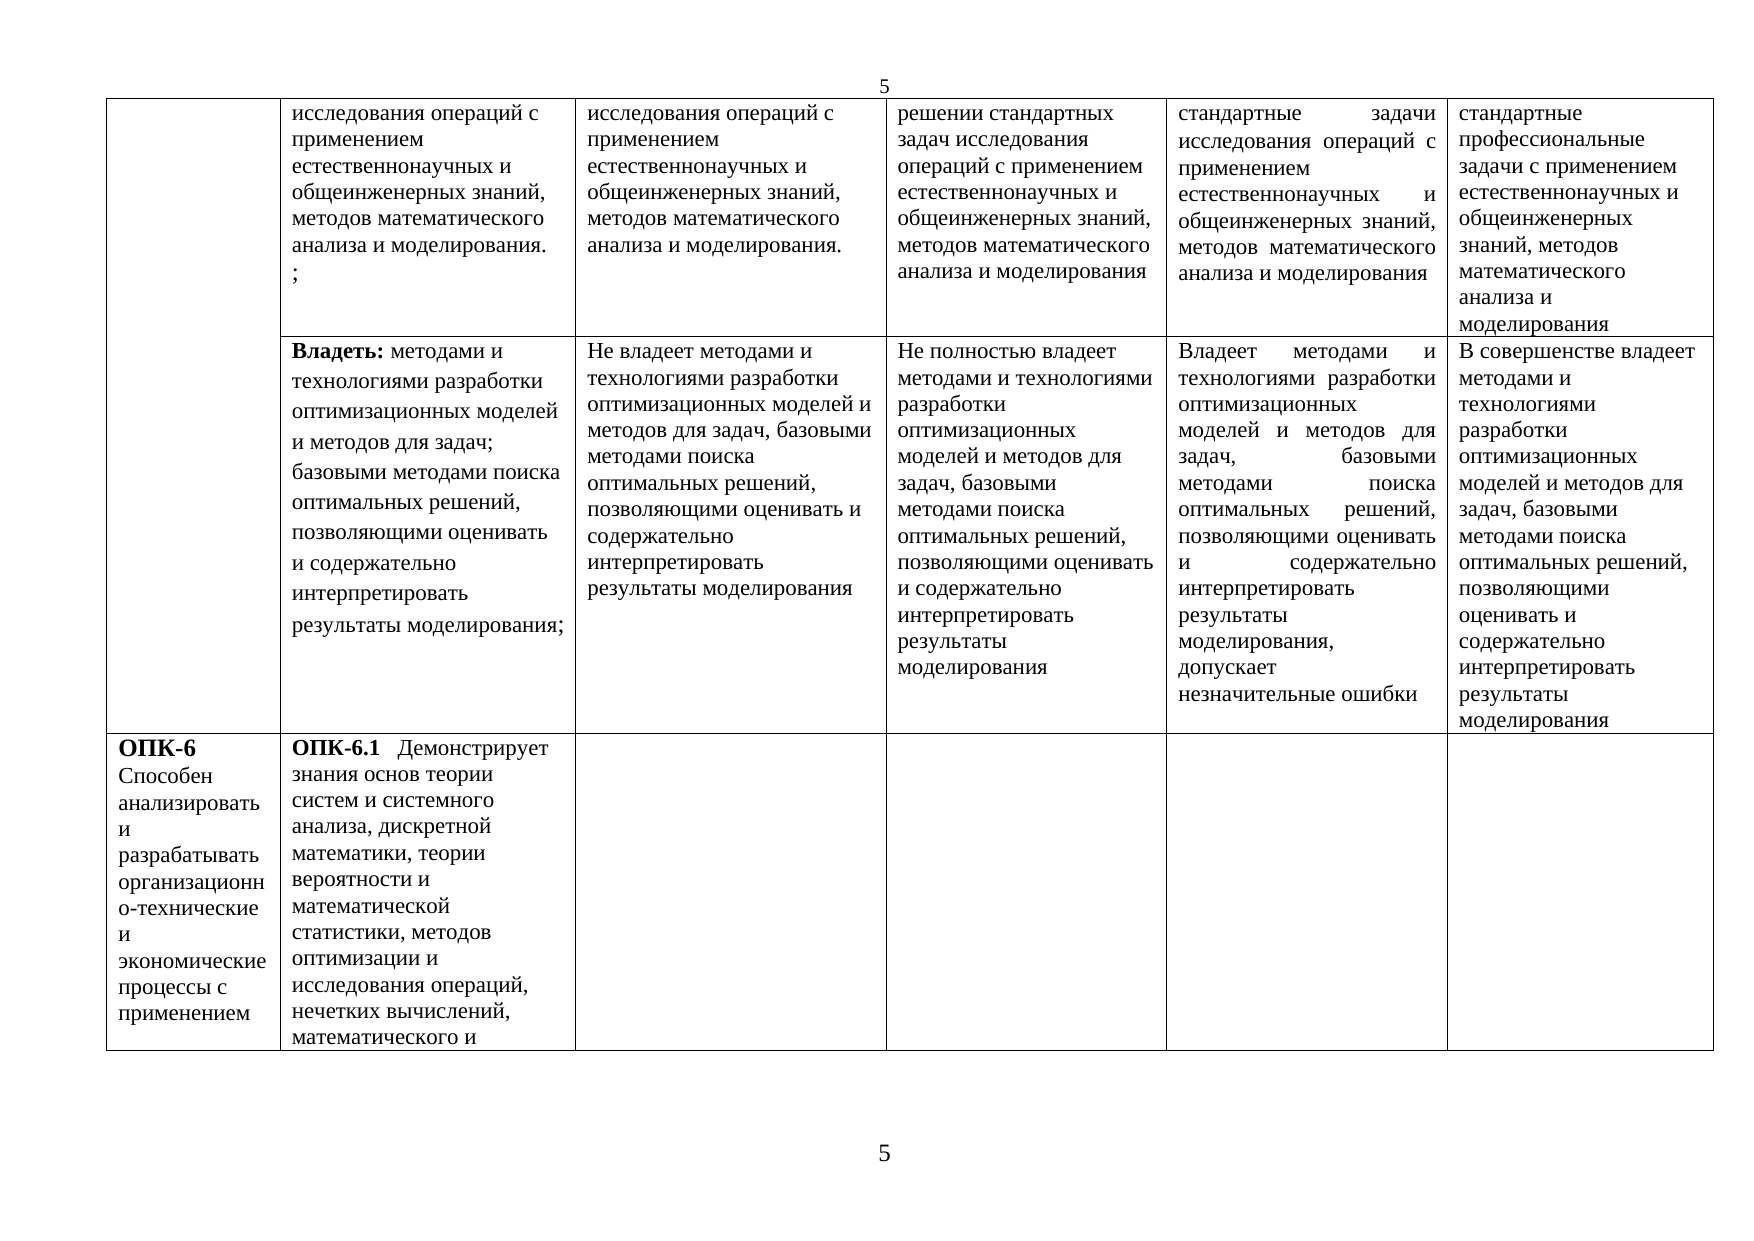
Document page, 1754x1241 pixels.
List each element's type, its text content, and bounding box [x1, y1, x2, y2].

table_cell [281, 99, 575, 336]
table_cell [1167, 99, 1447, 336]
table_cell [1448, 99, 1713, 336]
table_cell Владеет методами и технологиями разработки оптимизационных моделей и методов для задач, базовыми методами поиска оптимальных решений, позволяющими оценивать и содержательно интерпретировать результаты моделирования, допускает незначительные ошибки [1167, 337, 1447, 732]
table_cell Владеть: методами и технологиями разработки оптимизационных моделей и методов для задач; базовыми методами поиска оптимальных решений, позволяющими оценивать и содержательно интерпретировать результаты моделирования; [281, 337, 575, 732]
table_cell [576, 734, 886, 1050]
table_cell [1448, 734, 1713, 1050]
table_cell Не владеет методами и технологиями разработки оптимизационных моделей и методов для задач, базовыми методами поиска оптимальных решений, позволяющими оценивать и содержательно интерпретировать результаты моделирования [576, 337, 886, 732]
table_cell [887, 99, 1166, 336]
table_cell [1167, 734, 1447, 1050]
table_cell [887, 734, 1166, 1050]
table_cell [576, 99, 886, 336]
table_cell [281, 734, 575, 1050]
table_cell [107, 734, 280, 1050]
table_cell В совершенстве владеет методами и технологиями разработки оптимизационных моделей и методов для задач, базовыми методами поиска оптимальных решений, позволяющими оценивать и содержательно интерпретировать результаты моделирования [1448, 337, 1713, 732]
table_cell Не полностью владеет методами и технологиями разработки оптимизационных моделей и методов для задач, базовыми методами поиска оптимальных решений, позволяющими оценивать и содержательно интерпретировать результаты моделирования [887, 337, 1166, 732]
